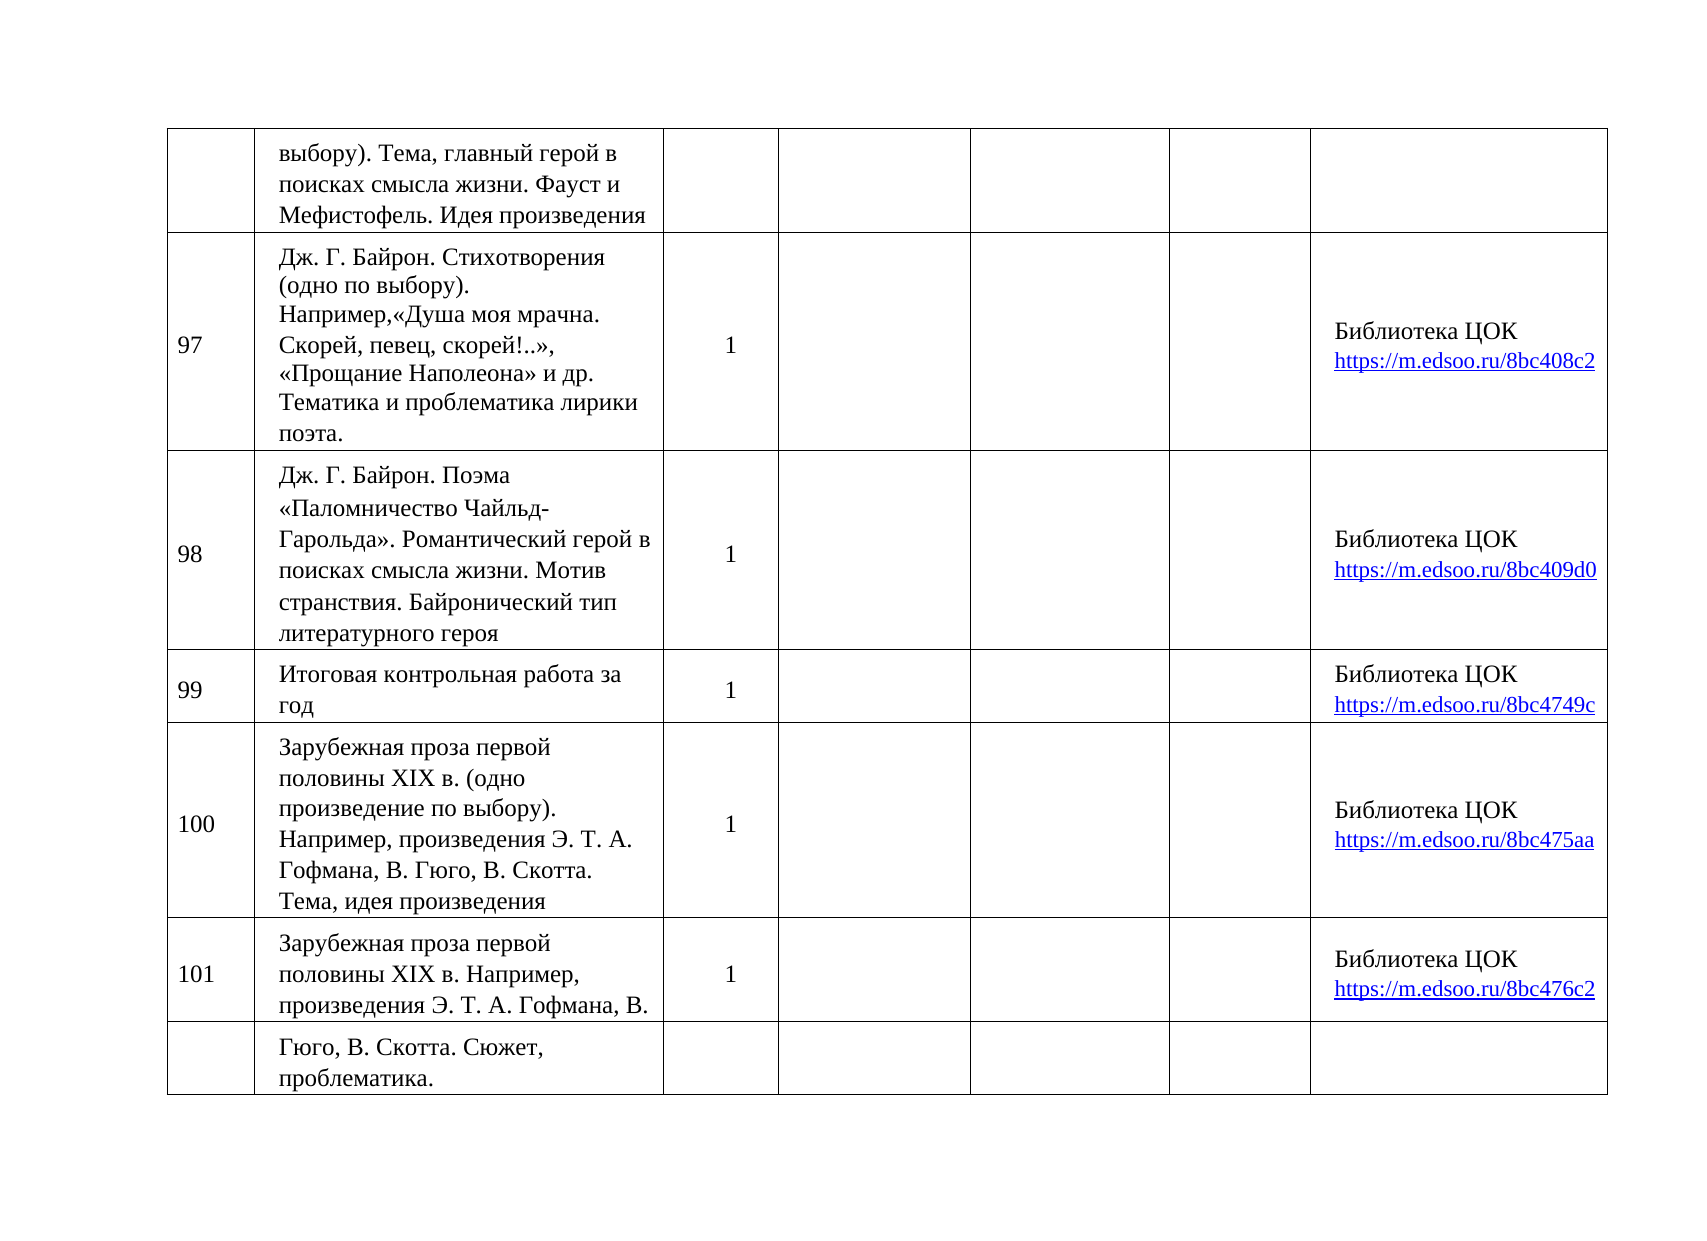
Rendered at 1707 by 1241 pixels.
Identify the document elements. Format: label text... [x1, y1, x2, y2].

table_cell 1 [664, 451, 778, 649]
table_cell Библиотека ЦОК https://m.edsoo.ru/8bc476c2 [1311, 918, 1607, 1021]
table_cell [779, 451, 970, 649]
table_cell [779, 233, 970, 450]
table_cell 1 [664, 723, 778, 917]
table_cell [971, 918, 1169, 1021]
table_cell 1 [664, 918, 778, 1021]
table_cell Итоговая контрольная работа за год [255, 650, 663, 722]
table_cell [664, 1022, 778, 1094]
table_cell [1170, 650, 1310, 722]
table_cell 1 [664, 129, 778, 232]
table_cell 97 [168, 233, 254, 450]
table_cell [971, 723, 1169, 917]
table_cell Библиотека ЦОК https://m.edsoo.ru/8bc409d0 [1311, 451, 1607, 649]
table_cell 1 [664, 233, 778, 450]
table_cell Зарубежная проза первой половины XIX в. Например, произведения Э. Т. А. Гофмана, В. [255, 918, 663, 1021]
table_cell Библиотека ЦОК https://m.edsoo.ru/8bc475aa [1311, 723, 1607, 917]
table_cell Зарубежная проза первой половины XIX в. (одно произведение по выбору). Например, произведения Э. Т. А. Гофмана, В. Гюго, В. Скотта. Тема, идея произведения [255, 723, 663, 917]
table_cell [1170, 1022, 1310, 1094]
table_cell [168, 1022, 254, 1094]
table_cell [971, 451, 1169, 649]
table_cell 96 [168, 129, 254, 232]
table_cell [1311, 129, 1607, 232]
table_cell [1170, 233, 1310, 450]
table_cell 99 [168, 650, 254, 722]
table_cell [255, 129, 663, 232]
table_cell Библиотека ЦОК https://m.edsoo.ru/8bc408c2 [1311, 233, 1607, 450]
table_cell [971, 1022, 1169, 1094]
table_cell Дж. Г. Байрон. Стихотворения (одно по выбору). Например,«Душа моя мрачна. Скорей, певец, скорей!..», «Прощание Наполеона» и др. Тематика и проблематика лирики поэта. [255, 233, 663, 450]
table_cell 1 [664, 650, 778, 722]
table_cell [779, 723, 970, 917]
table_cell [1170, 129, 1310, 232]
table_cell Библиотека ЦОК https://m.edsoo.ru/8bc4749c [1311, 650, 1607, 722]
table_cell [779, 918, 970, 1021]
table_cell [1170, 918, 1310, 1021]
table_cell [1170, 723, 1310, 917]
table_cell 100 [168, 723, 254, 917]
table_cell Дж. Г. Байрон. Поэма «Паломничество Чайльд- Гарольда». Романтический герой в поисках смысла жизни. Мотив странствия. Байронический тип литературного героя [255, 451, 663, 649]
table_cell [779, 650, 970, 722]
table_cell 98 [168, 451, 254, 649]
table_cell [779, 129, 970, 232]
table_cell [1170, 451, 1310, 649]
table_cell [971, 650, 1169, 722]
table_cell [971, 233, 1169, 450]
table_cell [971, 129, 1169, 232]
table_cell 101 [168, 918, 254, 1021]
table_cell [1311, 1022, 1607, 1094]
table_cell [779, 1022, 970, 1094]
table_cell Гюго, В. Скотта. Сюжет, проблематика. [255, 1022, 663, 1094]
